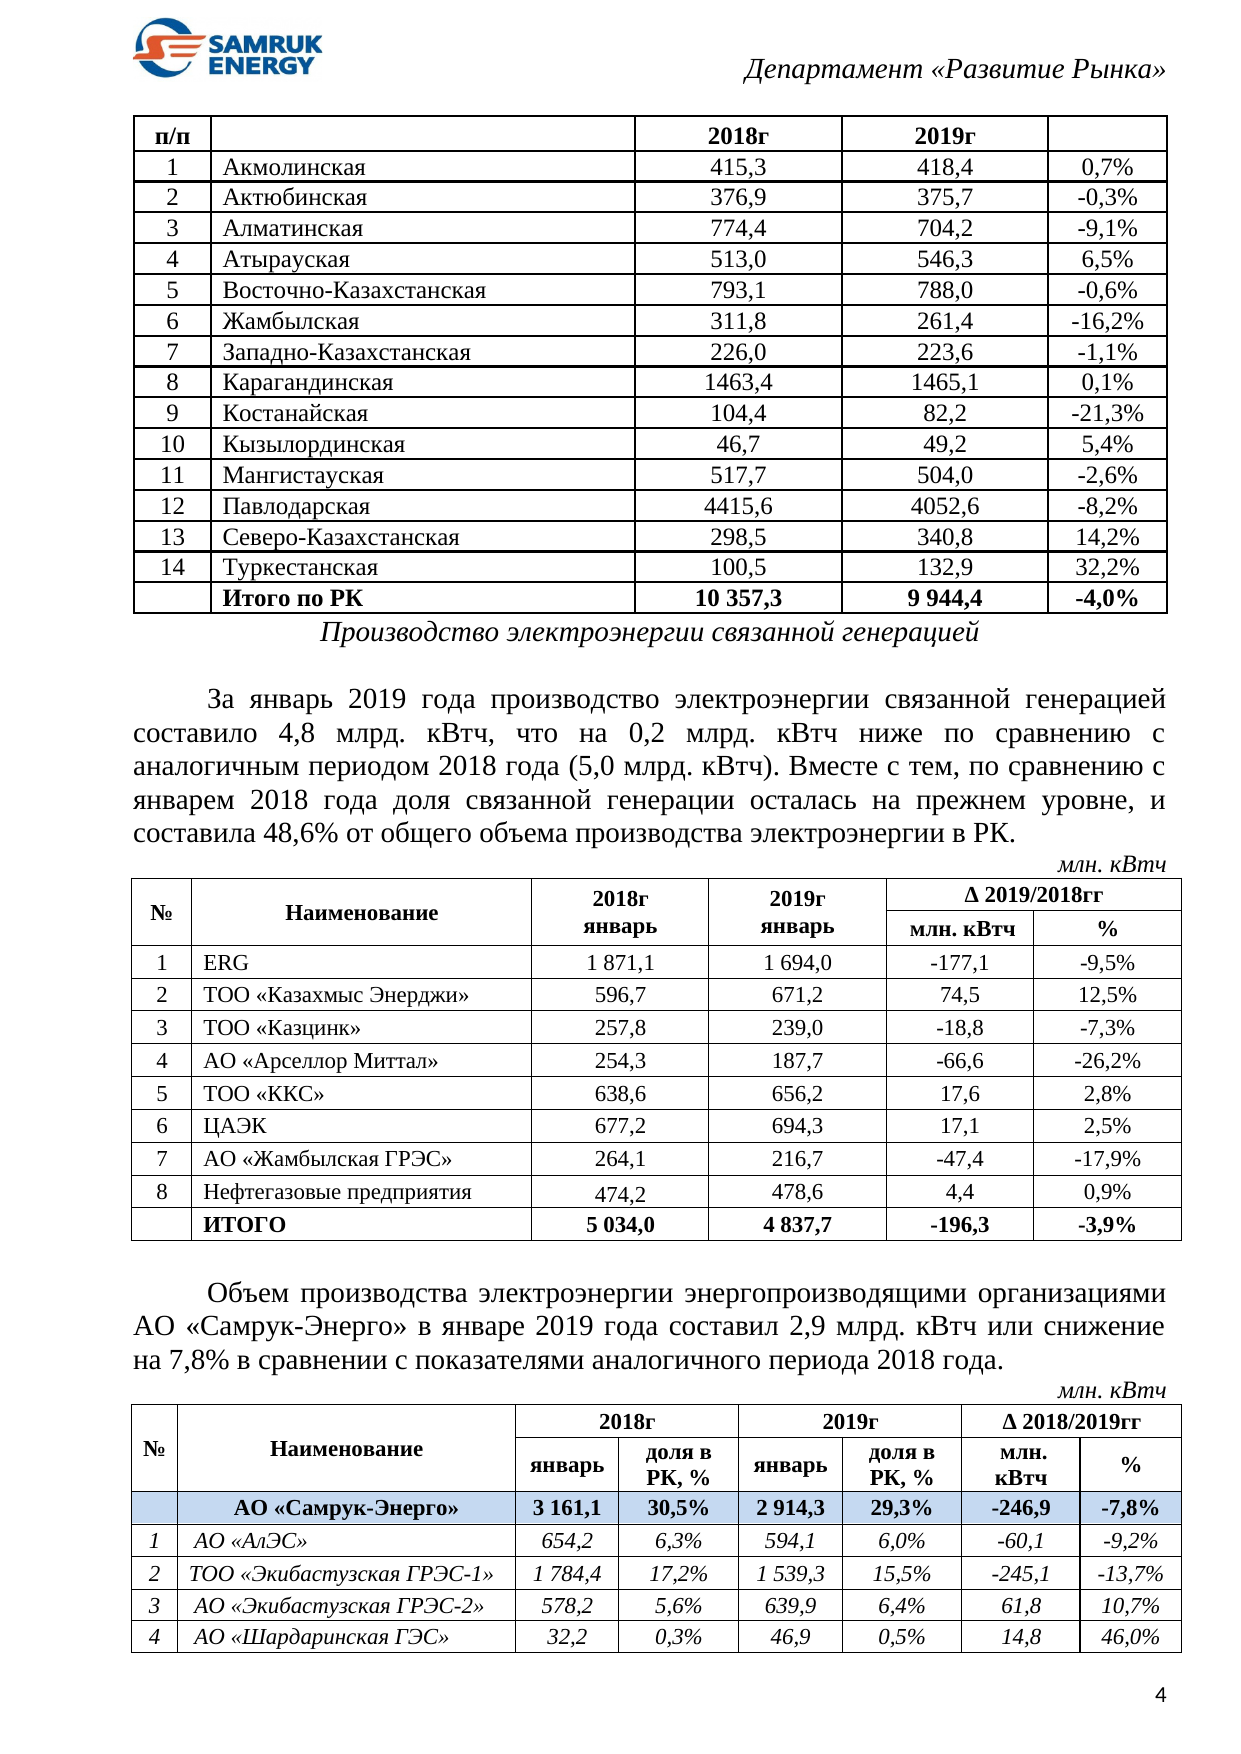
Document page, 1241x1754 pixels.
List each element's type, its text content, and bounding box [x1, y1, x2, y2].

table_cell 546,3 [843, 244, 1047, 273]
table_cell 6,5% [1049, 244, 1166, 273]
table_cell 638,6 [532, 1077, 708, 1109]
table_cell 4052,6 [843, 491, 1047, 519]
table_cell 594,1 [739, 1525, 842, 1556]
table_cell АО «Арселлор Миттал» [192, 1044, 531, 1076]
table_cell 2 [132, 979, 191, 1010]
table_cell 596,7 [532, 979, 708, 1010]
table_cell -4,0% [1049, 583, 1166, 612]
table_cell 656,2 [709, 1077, 886, 1109]
table_cell 1 [135, 152, 210, 180]
table_cell 3 161,1 [516, 1492, 618, 1523]
table_header 2019г [739, 1405, 961, 1437]
table_header 2018г январь [532, 879, 708, 945]
table_cell -0,6% [1049, 275, 1166, 304]
table_cell 2018г [636, 117, 841, 149]
table_cell ЦАЭК [192, 1110, 531, 1142]
table_cell 5 [135, 275, 210, 304]
table_header № [132, 879, 191, 945]
table_cell Итого по РК [212, 583, 634, 612]
table_cell 2 914,3 [739, 1492, 842, 1523]
table_cell -2,6% [1049, 460, 1166, 489]
table_cell 17,6 [887, 1077, 1033, 1109]
text За январь 2019 года производство электроэнергии связанной генерацией составило 4,8 млрд. кВтч, что на 0,2 млрд. кВтч ниже по сравнению с аналогичным периодом 2018 года (5,0 млрд. кВтч). Вместе с тем, по сравнению с январем 2018 года доля связанной генерации осталась на прежнем уровне, и составила 48,6% от общего объема производства электроэнергии в РК. [133, 681, 1167, 849]
table_cell -13,7% [1081, 1557, 1181, 1589]
table_cell 46,0% [1081, 1621, 1181, 1652]
table_cell 0,9% [1034, 1176, 1181, 1207]
text Объем производства электроэнергии энергопроизводящими организациями АО «Самрук-Энерго» в январе 2019 года составил 2,9 млрд. кВтч или снижение на 7,8% в сравнении с показателями аналогичного периода 2018 года. [133, 1275, 1167, 1375]
table_cell 0,7% [1049, 152, 1166, 180]
table_cell млн. кВтч [962, 1438, 1079, 1491]
table_cell 677,2 [532, 1110, 708, 1142]
table_cell ИТОГО [192, 1208, 531, 1240]
table_cell 4 [135, 244, 210, 273]
table_cell 100,5 [636, 553, 841, 581]
table_cell 29,3% [843, 1492, 961, 1523]
table_header Δ 2019/2018гг [887, 879, 1181, 910]
table_cell 1 539,3 [739, 1557, 842, 1589]
table_cell -245,1 [962, 1557, 1079, 1589]
table_cell -0,3% [1049, 183, 1166, 211]
table_cell 7 [132, 1143, 191, 1174]
table_cell 257,8 [532, 1011, 708, 1043]
table_cell 504,0 [843, 460, 1047, 489]
table_cell 14,8 [962, 1621, 1079, 1652]
table_cell 5 034,0 [532, 1208, 708, 1240]
table_cell 2 [135, 183, 210, 211]
table_cell Мангистауская [212, 460, 634, 489]
table_header Область [212, 117, 634, 149]
table_cell 671,2 [709, 979, 886, 1010]
table_cell [135, 583, 210, 612]
table_cell Атырауская [212, 244, 634, 273]
table_cell 13 [135, 522, 210, 550]
table_cell -60,1 [962, 1525, 1079, 1556]
table_cell 261,4 [843, 306, 1047, 334]
table_cell 375,7 [843, 183, 1047, 211]
table_header Наименование [192, 879, 531, 945]
table_cell -9,5% [1034, 946, 1181, 978]
table_cell 788,0 [843, 275, 1047, 304]
table_cell 132,9 [843, 553, 1047, 581]
table_cell Павлодарская [212, 491, 634, 519]
table_cell млн. кВтч [887, 911, 1033, 945]
table_cell АО «Жамбылская ГРЭС» [192, 1143, 531, 1174]
table_cell 0,1% [1049, 368, 1166, 396]
table_cell 4 [132, 1621, 177, 1652]
table_cell 578,2 [516, 1590, 618, 1620]
table_cell 254,3 [532, 1044, 708, 1076]
table_cell -66,6 [887, 1044, 1033, 1076]
table_cell январь [739, 1438, 842, 1491]
text млн. кВтч [133, 849, 1167, 878]
table_cell 17,1 [887, 1110, 1033, 1142]
table_cell 9 [135, 398, 210, 427]
table_cell Жамбылская [212, 306, 634, 334]
table_cell 418,4 [843, 152, 1047, 180]
table_cell 10 357,3 [636, 583, 841, 612]
table_cell 1 [132, 1525, 177, 1556]
table_cell 478,6 [709, 1176, 886, 1207]
table_cell 14,2% [1049, 522, 1166, 550]
table_cell 704,2 [843, 213, 1047, 242]
table_cell 4 837,7 [709, 1208, 886, 1240]
table_cell -8,2% [1049, 491, 1166, 519]
table_cell 226,0 [636, 337, 841, 365]
table_cell 15,5% [843, 1557, 961, 1589]
table_cell 639,9 [739, 1590, 842, 1620]
table_cell 0,3% [619, 1621, 738, 1652]
table_cell -177,1 [887, 946, 1033, 978]
table_cell январь [516, 1438, 618, 1491]
table_cell 4415,6 [636, 491, 841, 519]
table_cell 6,0% [843, 1525, 961, 1556]
table_cell 311,8 [636, 306, 841, 334]
table_cell -1,1% [1049, 337, 1166, 365]
table_cell 10,7% [1081, 1590, 1181, 1620]
table_cell 4 [132, 1044, 191, 1076]
table_cell 474,2 [532, 1176, 708, 1207]
table_cell -16,2% [1049, 306, 1166, 334]
table_cell -7,8% [1081, 1492, 1181, 1523]
table_cell 239,0 [709, 1011, 886, 1043]
table_cell Туркестанская [212, 553, 634, 581]
table_cell 12,5% [1034, 979, 1181, 1010]
table_cell 187,7 [709, 1044, 886, 1076]
table_cell 49,2 [843, 429, 1047, 458]
table_cell 298,5 [636, 522, 841, 550]
table_cell Актюбинская [212, 183, 634, 211]
table_header № [132, 1405, 177, 1491]
table_cell АО «АлЭС» [178, 1525, 515, 1556]
table_cell 61,8 [962, 1590, 1079, 1620]
table_cell 3 [132, 1590, 177, 1620]
table_cell 513,0 [636, 244, 841, 273]
table_cell 74,5 [887, 979, 1033, 1010]
table_cell 216,7 [709, 1143, 886, 1174]
table_cell 32,2% [1049, 553, 1166, 581]
table_cell ERG [192, 946, 531, 978]
table_cell 8 [132, 1176, 191, 1207]
table_cell -196,3 [887, 1208, 1033, 1240]
table_cell доля в РК, % [619, 1438, 738, 1491]
table_cell 1465,1 [843, 368, 1047, 396]
table_cell Костанайская [212, 398, 634, 427]
table_cell 6 [135, 306, 210, 334]
table_cell 694,3 [709, 1110, 886, 1142]
table_cell 32,2 [516, 1621, 618, 1652]
table_header Δ 2018/2019гг [962, 1405, 1181, 1437]
table_cell 1 [132, 946, 191, 978]
table_cell 7 [135, 337, 210, 365]
table_cell 1 871,1 [532, 946, 708, 978]
table_cell 2,5% [1034, 1110, 1181, 1142]
table_cell [132, 1492, 177, 1523]
table_cell 774,4 [636, 213, 841, 242]
table_header Δ, % [1049, 117, 1166, 149]
table_cell Восточно-Казахстанская [212, 275, 634, 304]
table_header 2019г январь [709, 879, 886, 945]
table_cell 46,7 [636, 429, 841, 458]
table_cell 6 [132, 1110, 191, 1142]
table_cell 46,9 [739, 1621, 842, 1652]
table_cell 793,1 [636, 275, 841, 304]
table_cell 9 944,4 [843, 583, 1047, 612]
table_cell 1463,4 [636, 368, 841, 396]
table_cell -3,9% [1034, 1208, 1181, 1240]
table_cell ТОО «Казцинк» [192, 1011, 531, 1043]
table_cell 5,6% [619, 1590, 738, 1620]
table_cell -17,9% [1034, 1143, 1181, 1174]
table_header 2018г [516, 1405, 738, 1437]
table_cell -9,2% [1081, 1525, 1181, 1556]
table_cell 5,4% [1049, 429, 1166, 458]
table_cell Алматинская [212, 213, 634, 242]
table_cell -9,1% [1049, 213, 1166, 242]
table_cell -47,4 [887, 1143, 1033, 1174]
table_cell 0,5% [843, 1621, 961, 1652]
table_cell 1 694,0 [709, 946, 886, 978]
table_cell 415,3 [636, 152, 841, 180]
table_cell -18,8 [887, 1011, 1033, 1043]
table_cell 14 [135, 553, 210, 581]
table_cell 82,2 [843, 398, 1047, 427]
table_cell АО «Экибастузская ГРЭС-2» [178, 1590, 515, 1620]
table_cell 2019г [843, 117, 1047, 149]
table_header № п/п [135, 117, 210, 149]
table_cell ТОО «ККС» [192, 1077, 531, 1109]
table_cell 10 [135, 429, 210, 458]
table_cell Западно-Казахстанская [212, 337, 634, 365]
table_cell 1 784,4 [516, 1557, 618, 1589]
table_cell Кызылординская [212, 429, 634, 458]
table_cell 264,1 [532, 1143, 708, 1174]
table_cell 517,7 [636, 460, 841, 489]
table_cell 6,3% [619, 1525, 738, 1556]
table_cell 3 [135, 213, 210, 242]
list млн. кВтч [208, 1375, 1167, 1404]
table_cell -21,3% [1049, 398, 1166, 427]
table_cell 2,8% [1034, 1077, 1181, 1109]
table_cell [132, 1208, 191, 1240]
table_cell 223,6 [843, 337, 1047, 365]
table_cell АО «Шардаринская ГЭС» [178, 1621, 515, 1652]
table_header Наименование [178, 1405, 515, 1491]
table_cell 104,4 [636, 398, 841, 427]
table_cell АО «Самрук-Энерго» [178, 1492, 515, 1523]
table_cell Карагандинская [212, 368, 634, 396]
table_cell 654,2 [516, 1525, 618, 1556]
table_cell -26,2% [1034, 1044, 1181, 1076]
subtitle Производство электроэнергии связанной генерацией [133, 614, 1167, 648]
table_cell Акмолинская [212, 152, 634, 180]
table_cell 4,4 [887, 1176, 1033, 1207]
table_cell 17,2% [619, 1557, 738, 1589]
table_cell Северо-Казахстанская [212, 522, 634, 550]
table_cell 8 [135, 368, 210, 396]
table_cell 2 [132, 1557, 177, 1589]
table_cell % [1081, 1438, 1181, 1491]
table_cell 6,4% [843, 1590, 961, 1620]
table_cell 11 [135, 460, 210, 489]
table_cell ТОО «Экибастузская ГРЭС-1» [178, 1557, 515, 1589]
table_cell 5 [132, 1077, 191, 1109]
table_cell 340,8 [843, 522, 1047, 550]
table_cell -7,3% [1034, 1011, 1181, 1043]
table_cell Нефтегазовые предприятия [192, 1176, 531, 1207]
table_cell 376,9 [636, 183, 841, 211]
table_cell 12 [135, 491, 210, 519]
table_cell доля в РК, % [843, 1438, 961, 1491]
picture [132, 17, 323, 82]
table_cell 3 [132, 1011, 191, 1043]
table_cell ТОО «Казахмыс Энерджи» [192, 979, 531, 1010]
table_cell 30,5% [619, 1492, 738, 1523]
table_cell % [1034, 911, 1181, 945]
table_cell -246,9 [962, 1492, 1079, 1523]
